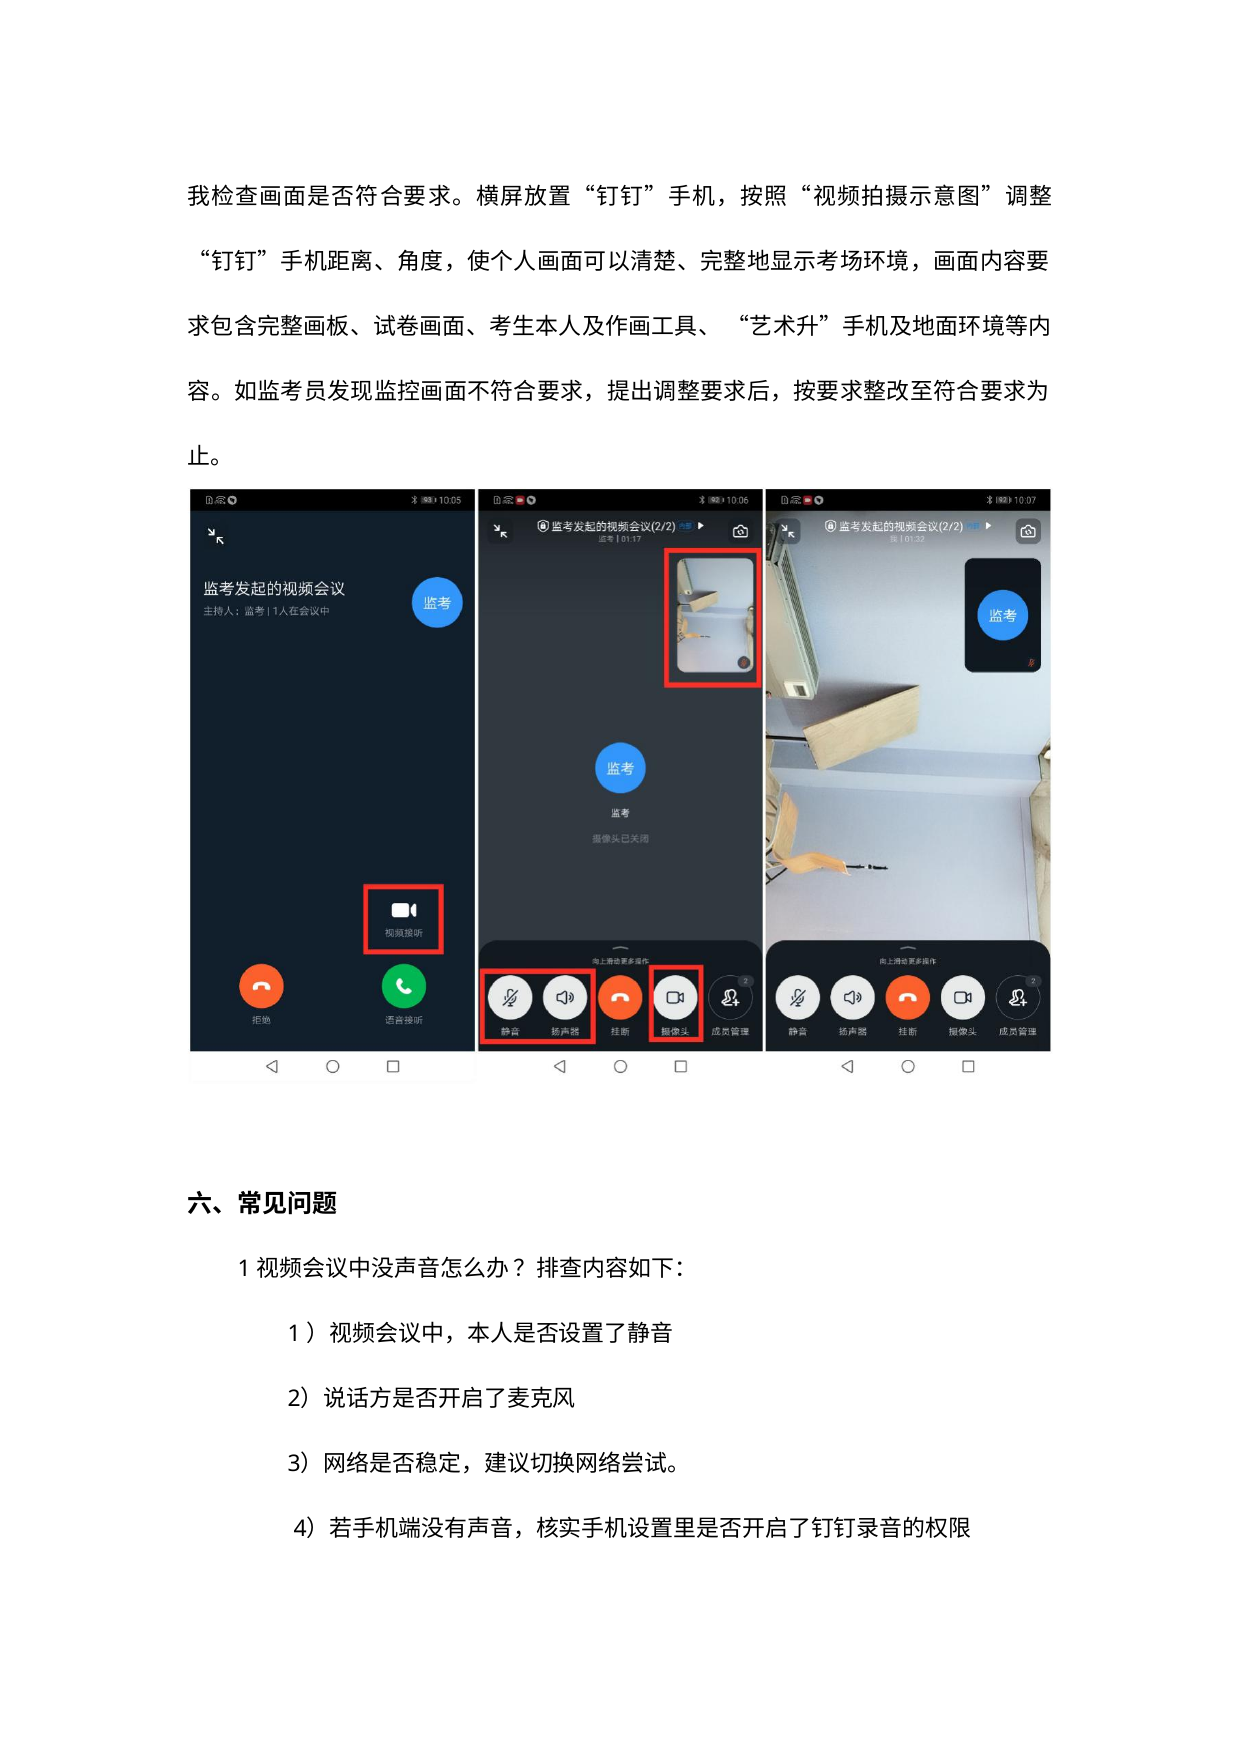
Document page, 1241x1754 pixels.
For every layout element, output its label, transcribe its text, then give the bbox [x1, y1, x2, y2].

text 1 ）视频会议中，本人是否设置了静音 [287, 1299, 1053, 1364]
picture [187, 487, 1053, 1084]
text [187, 162, 1053, 487]
text 4）若手机端没有声音，核实手机设置里是否开启了钉钉录音的权限 [287, 1494, 1053, 1559]
text 1 视频会议中没声音怎么办 ？排查内容如下： [187, 1234, 1053, 1299]
text 3）网络是否稳定，建议切换网络尝试。 [287, 1429, 1053, 1494]
text 2）说话方是否开启了麦克风 [287, 1364, 1053, 1429]
text 六、常见问题 [187, 1169, 1053, 1234]
